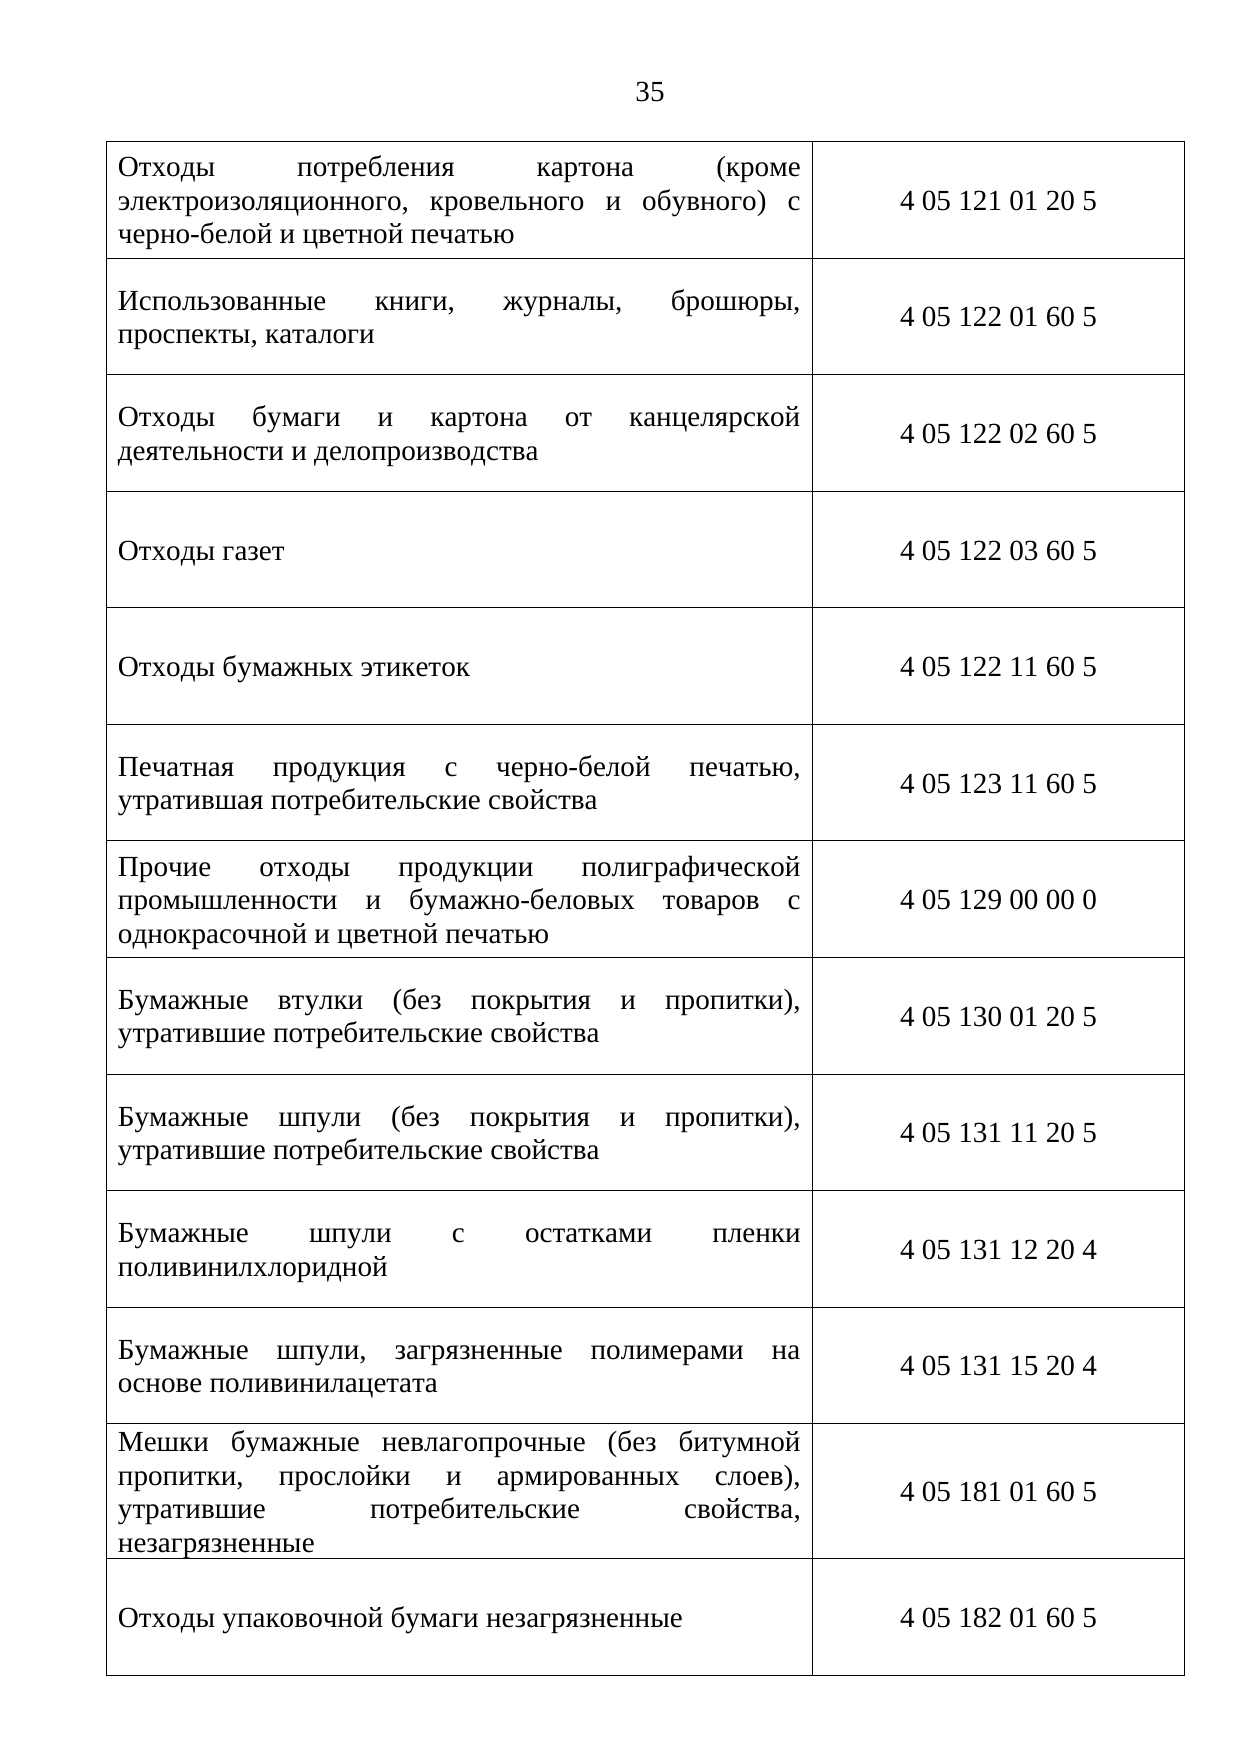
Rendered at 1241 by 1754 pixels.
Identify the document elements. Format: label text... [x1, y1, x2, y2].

table_cell 4 05 122 01 60 5 [813, 259, 1184, 374]
table_cell 4 05 131 12 20 4 [813, 1191, 1184, 1307]
table_cell Печатная продукция с черно-белой печатью, утратившая потребительские свойства [107, 725, 812, 840]
table_cell Отходы газет [107, 492, 812, 607]
table_cell Бумажные втулки (без покрытия и пропитки), утратившие потребительские свойства [107, 958, 812, 1073]
table_cell 4 05 129 00 00 0 [813, 841, 1184, 957]
table_cell Бумажные шпули с остатками пленки поливинилхлоридной [107, 1191, 812, 1307]
table_cell Прочие отходы продукции полиграфической промышленности и бумажно-беловых товаров с однокрасочной и цветной печатью [107, 841, 812, 957]
table_cell Отходы бумаги и картона от канцелярской деятельности и делопроизводства [107, 375, 812, 491]
table_cell Использованные книги, журналы, брошюры, проспекты, каталоги [107, 259, 812, 374]
table_cell Отходы бумажных этикеток [107, 608, 812, 724]
table_cell Бумажные шпули (без покрытия и пропитки), утратившие потребительские свойства [107, 1075, 812, 1190]
table_cell 4 05 130 01 20 5 [813, 958, 1184, 1073]
table_cell 4 05 182 01 60 5 [813, 1559, 1184, 1675]
table_cell 4 05 131 15 20 4 [813, 1308, 1184, 1423]
table_cell 4 05 181 01 60 5 [813, 1424, 1184, 1558]
table_cell Отходы потребления картона (кроме электроизоляционного, кровельного и обувного) с черно-белой и цветной печатью [107, 142, 812, 257]
table_cell Мешки бумажные невлагопрочные (без битумной пропитки, прослойки и армированных слоев), утратившие потребительские свойства, незагрязненные [107, 1424, 812, 1558]
table_cell Отходы упаковочной бумаги незагрязненные [107, 1559, 812, 1675]
table_cell 4 05 122 03 60 5 [813, 492, 1184, 607]
table_cell 4 05 122 02 60 5 [813, 375, 1184, 491]
table_cell Бумажные шпули, загрязненные полимерами на основе поливинилацетата [107, 1308, 812, 1423]
table_cell 4 05 123 11 60 5 [813, 725, 1184, 840]
table_cell 4 05 131 11 20 5 [813, 1075, 1184, 1190]
table_cell 4 05 122 11 60 5 [813, 608, 1184, 724]
table_cell 4 05 121 01 20 5 [813, 142, 1184, 257]
